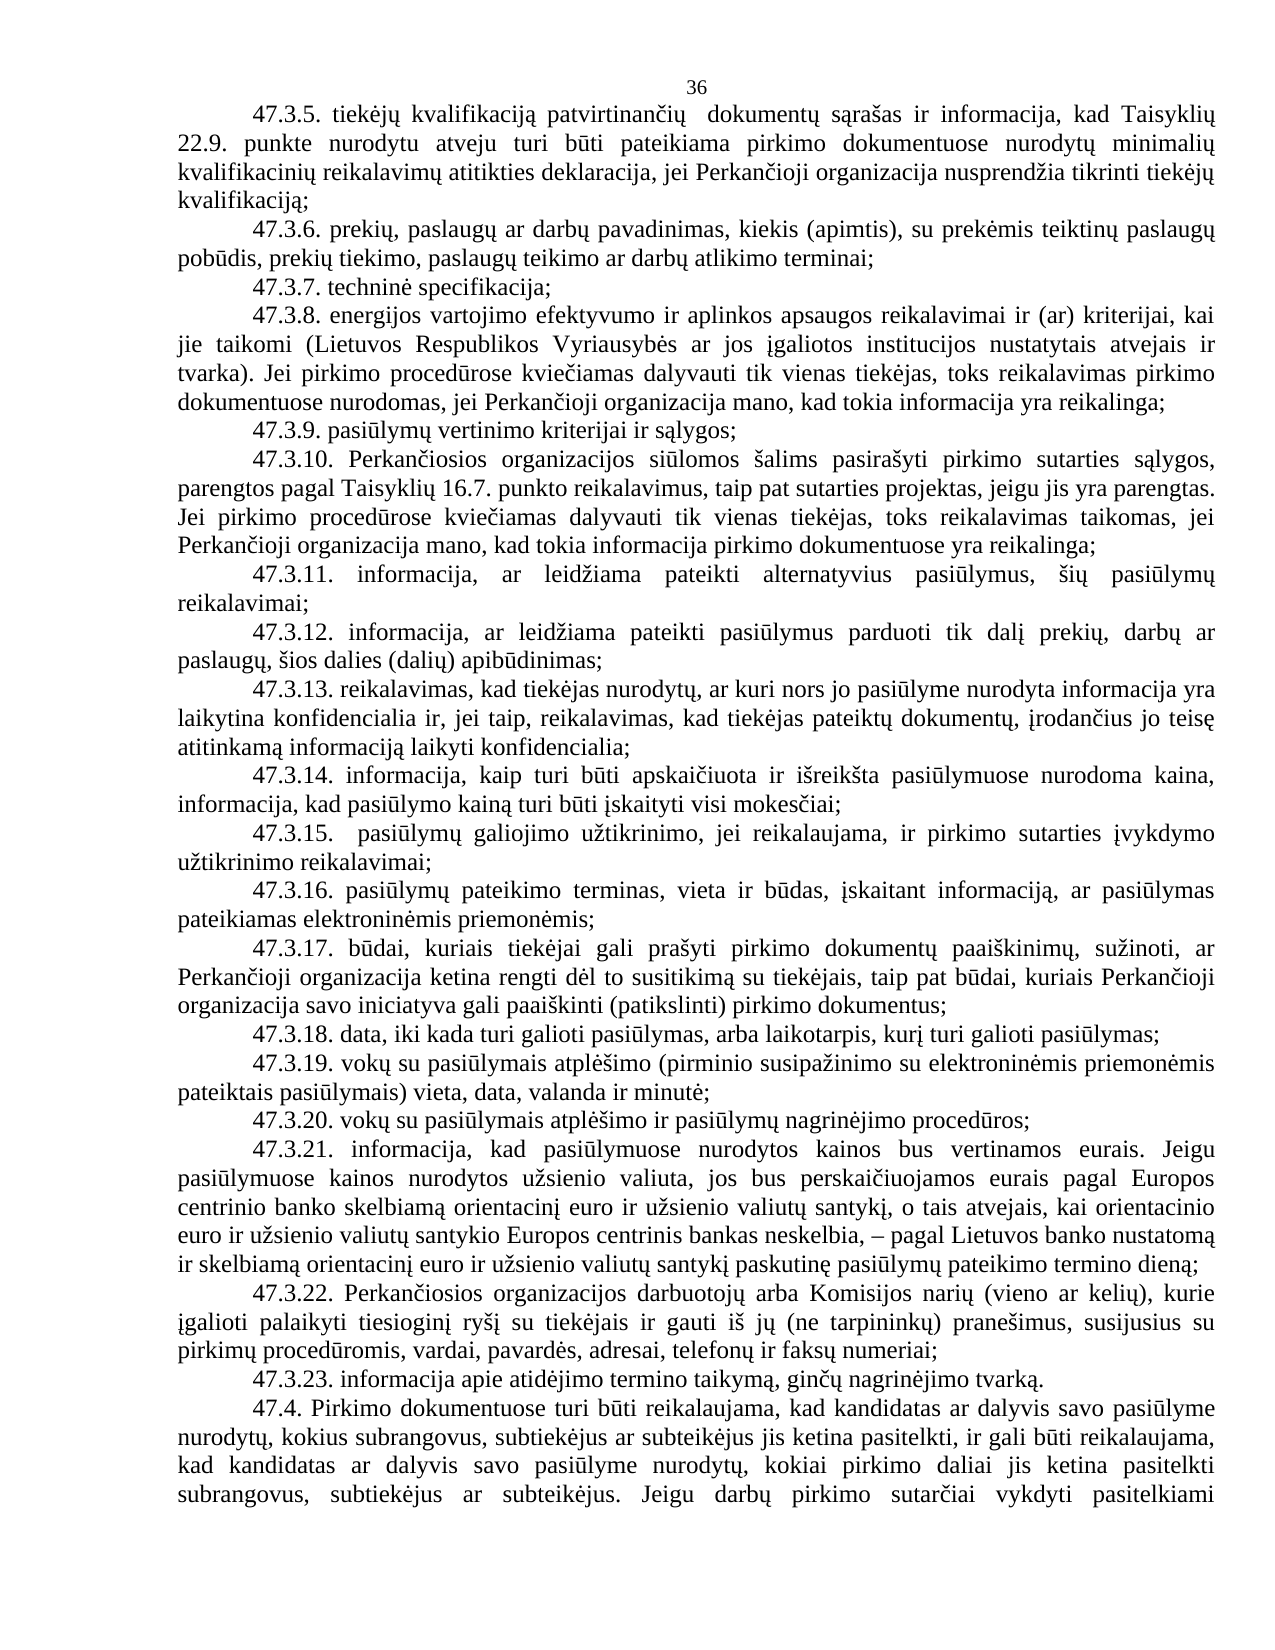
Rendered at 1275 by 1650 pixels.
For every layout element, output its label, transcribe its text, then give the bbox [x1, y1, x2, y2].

text 47.3.14. informacija, kaip turi būti apskaičiuota ir išreikšta pasiūlymuose nurodoma kaina, informacija, kad pasiūlymo kainą turi būti įskaityti visi mokesčiai; [177, 760, 1216, 818]
text 47.3.17. būdai, kuriais tiekėjai gali prašyti pirkimo dokumentų paaiškinimų, sužinoti, ar Perkančioji organizacija ketina rengti dėl to susitikimą su tiekėjais, taip pat būdai, kuriais Perkančioji organizacija savo iniciatyva gali paaiškinti (patikslinti) pirkimo dokumentus; [177, 933, 1216, 1019]
text 47.3.5. tiekėjų kvalifikaciją patvirtinančių dokumentų sąrašas ir informacija, kad Taisyklių 22.9. punkte nurodytu atveju turi būti pateikiama pirkimo dokumentuose nurodytų minimalių kvalifikacinių reikalavimų atitikties deklaracija, jei Perkančioji organizacija nusprendžia tikrinti tiekėjų kvalifikaciją; [177, 99, 1216, 214]
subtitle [177, 1393, 1216, 1508]
text 47.3.11. informacija, ar leidžiama pateikti alternatyvius pasiūlymus, šių pasiūlymų reikalavimai; [177, 559, 1216, 617]
subtitle 47.3.23. informacija apie atidėjimo termino taikymą, ginčų nagrinėjimo tvarką. [177, 1364, 1216, 1393]
text 47.3.20. vokų su pasiūlymais atplėšimo ir pasiūlymų nagrinėjimo procedūros; [177, 1105, 1216, 1134]
text 47.3.22. Perkančiosios organizacijos darbuotojų arba Komisijos narių (vieno ar kelių), kurie įgalioti palaikyti tiesioginį ryšį su tiekėjais ir gauti iš jų (ne tarpininkų) pranešimus, susijusius su pirkimų procedūromis, vardai, pavardės, adresai, telefonų ir faksų numeriai; [177, 1278, 1216, 1364]
text 47.3.19. vokų su pasiūlymais atplėšimo (pirminio susipažinimo su elektroninėmis priemonėmis pateiktais pasiūlymais) vieta, data, valanda ir minutė; [177, 1048, 1216, 1105]
text 47.3.6. prekių, paslaugų ar darbų pavadinimas, kiekis (apimtis), su prekėmis teiktinų paslaugų pobūdis, prekių tiekimo, paslaugų teikimo ar darbų atlikimo terminai; [177, 214, 1216, 272]
text 47.3.10. Perkančiosios organizacijos siūlomos šalims pasirašyti pirkimo sutarties sąlygos, parengtos pagal Taisyklių 16.7. punkto reikalavimus, taip pat sutarties projektas, jeigu jis yra parengtas. Jei pirkimo procedūrose kviečiamas dalyvauti tik vienas tiekėjas, toks reikalavimas taikomas, jei Perkančioji organizacija mano, kad tokia informacija pirkimo dokumentuose yra reikalinga; [177, 444, 1216, 559]
text 47.3.21. informacija, kad pasiūlymuose nurodytos kainos bus vertinamos eurais. Jeigu pasiūlymuose kainos nurodytos užsienio valiuta, jos bus perskaičiuojamos eurais pagal Europos centrinio banko skelbiamą orientacinį euro ir užsienio valiutų santykį, o tais atvejais, kai orientacinio euro ir užsienio valiutų santykio Europos centrinis bankas neskelbia, – pagal Lietuvos banko nustatomą ir skelbiamą orientacinį euro ir užsienio valiutų santykį paskutinę pasiūlymų pateikimo termino dieną; [177, 1134, 1216, 1278]
text 47.3.12. informacija, ar leidžiama pateikti pasiūlymus parduoti tik dalį prekių, darbų ar paslaugų, šios dalies (dalių) apibūdinimas; [177, 617, 1216, 674]
text 47.3.18. data, iki kada turi galioti pasiūlymas, arba laikotarpis, kurį turi galioti pasiūlymas; [177, 1019, 1216, 1048]
text 47.3.9. pasiūlymų vertinimo kriterijai ir sąlygos; [177, 415, 1216, 444]
text 47.3.7. techninė specifikacija; [177, 272, 1216, 300]
text 47.3.15. pasiūlymų galiojimo užtikrinimo, jei reikalaujama, ir pirkimo sutarties įvykdymo užtikrinimo reikalavimai; [177, 818, 1216, 875]
subtitle 47.3.16. pasiūlymų pateikimo terminas, vieta ir būdas, įskaitant informaciją, ar pasiūlymas pateikiamas elektroninėmis priemonėmis; [177, 875, 1216, 933]
text 47.3.13. reikalavimas, kad tiekėjas nurodytų, ar kuri nors jo pasiūlyme nurodyta informacija yra laikytina konfidencialia ir, jei taip, reikalavimas, kad tiekėjas pateiktų dokumentų, įrodančius jo teisę atitinkamą informaciją laikyti konfidencialia; [177, 674, 1216, 760]
text 47.3.8. energijos vartojimo efektyvumo ir aplinkos apsaugos reikalavimai ir (ar) kriterijai, kai jie taikomi (Lietuvos Respublikos Vyriausybės ar jos įgaliotos institucijos nustatytais atvejais ir tvarka). Jei pirkimo procedūrose kviečiamas dalyvauti tik vienas tiekėjas, toks reikalavimas pirkimo dokumentuose nurodomas, jei Perkančioji organizacija mano, kad tokia informacija yra reikalinga; [177, 300, 1216, 415]
